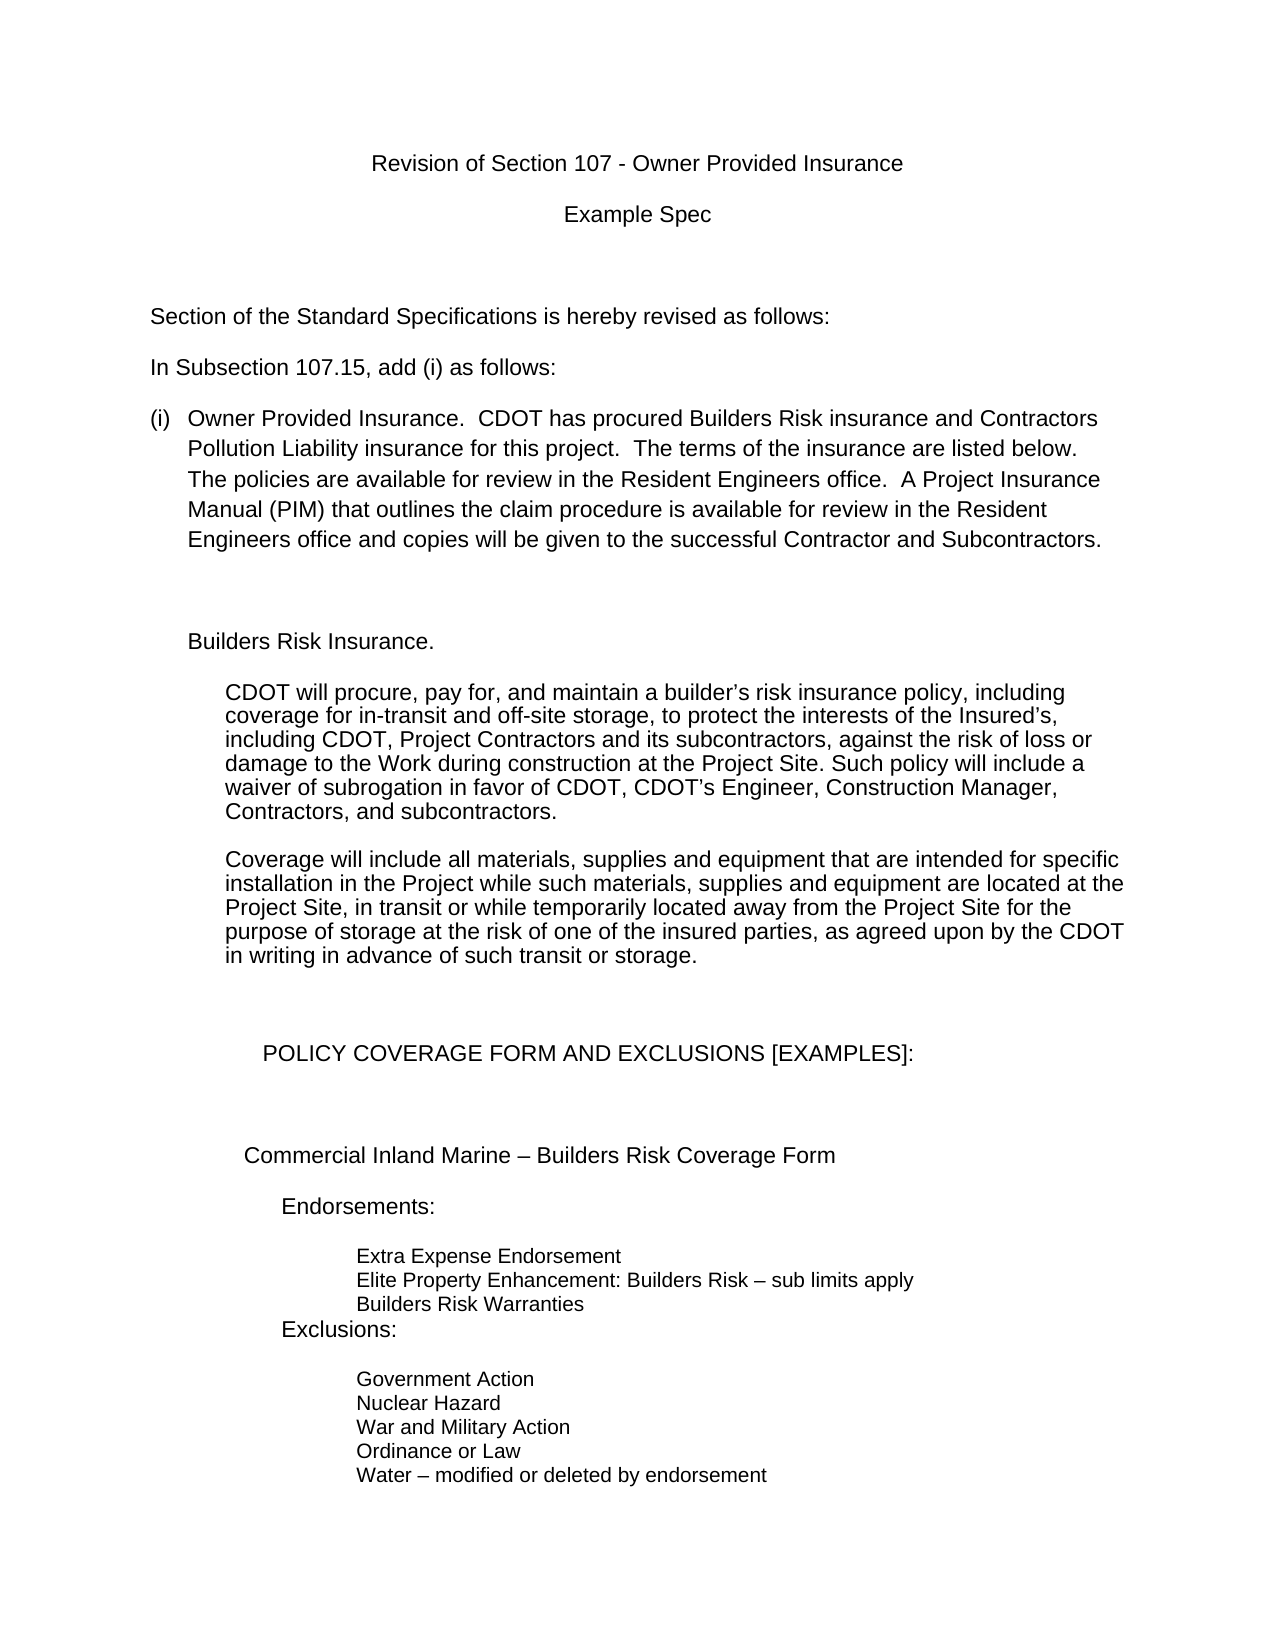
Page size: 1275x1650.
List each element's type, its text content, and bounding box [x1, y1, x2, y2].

text Section of the Standard Specifications is hereby revised as follows: [150, 303, 1125, 329]
text Extra Expense Endorsement [356, 1244, 1125, 1268]
text Ordinance or Law [356, 1439, 1125, 1463]
text CDOT will procure, pay for, and maintain a builder’s risk insurance policy, including coverage for in-transit and off-site storage, to protect the interests of the Insured’s, including CDOT, Project Contractors and its subcontractors, against the risk of loss or damage to the Work during construction at the Project Site. Such policy will include a waiver of subrogation in favor of CDOT, CDOT’s Engineer, Construction Manager, Contractors, and subcontractors. [225, 681, 1125, 824]
text Water – modified or deleted by endorsement [356, 1463, 1125, 1487]
text (i) Owner Provided Insurance. CDOT has procured Builders Risk insurance and Contractors Pollution Liability insurance for this project. The terms of the insurance are listed below. The policies are available for review in the Resident Engineers office. A Project Insurance Manual (PIM) that outlines the claim procedure is available for review in the Resident Engineers office and copies will be given to the successful Contractor and Subcontractors. [150, 405, 1125, 552]
text Builders Risk Insurance. [187, 628, 1125, 654]
text Example Spec [150, 201, 1125, 227]
text Revision of Section 107 - Owner Provided Insurance [150, 150, 1125, 176]
text Government Action [356, 1367, 1125, 1391]
text Coverage will include all materials, supplies and equipment that are intended for specific installation in the Project while such materials, supplies and equipment are located at the Project Site, in transit or while temporarily located away from the Project Site for the purpose of storage at the risk of one of the insured parties, as agreed upon by the CDOT in writing in advance of such transit or storage. [225, 848, 1125, 968]
text Elite Property Enhancement: Builders Risk – sub limits apply [356, 1268, 1125, 1292]
text In Subsection 107.15, add (i) as follows: [150, 354, 1125, 381]
text Builders Risk Warranties [356, 1292, 1125, 1316]
text War and Military Action [356, 1415, 1125, 1439]
text Endorsements: [281, 1193, 1125, 1219]
text Commercial Inland Marine – Builders Risk Coverage Form [244, 1142, 1125, 1168]
text Exclusions: [281, 1316, 1125, 1342]
text Nuclear Hazard [356, 1391, 1125, 1415]
text POLICY COVERAGE FORM AND EXCLUSIONS [EXAMPLES]: [150, 1040, 1125, 1066]
